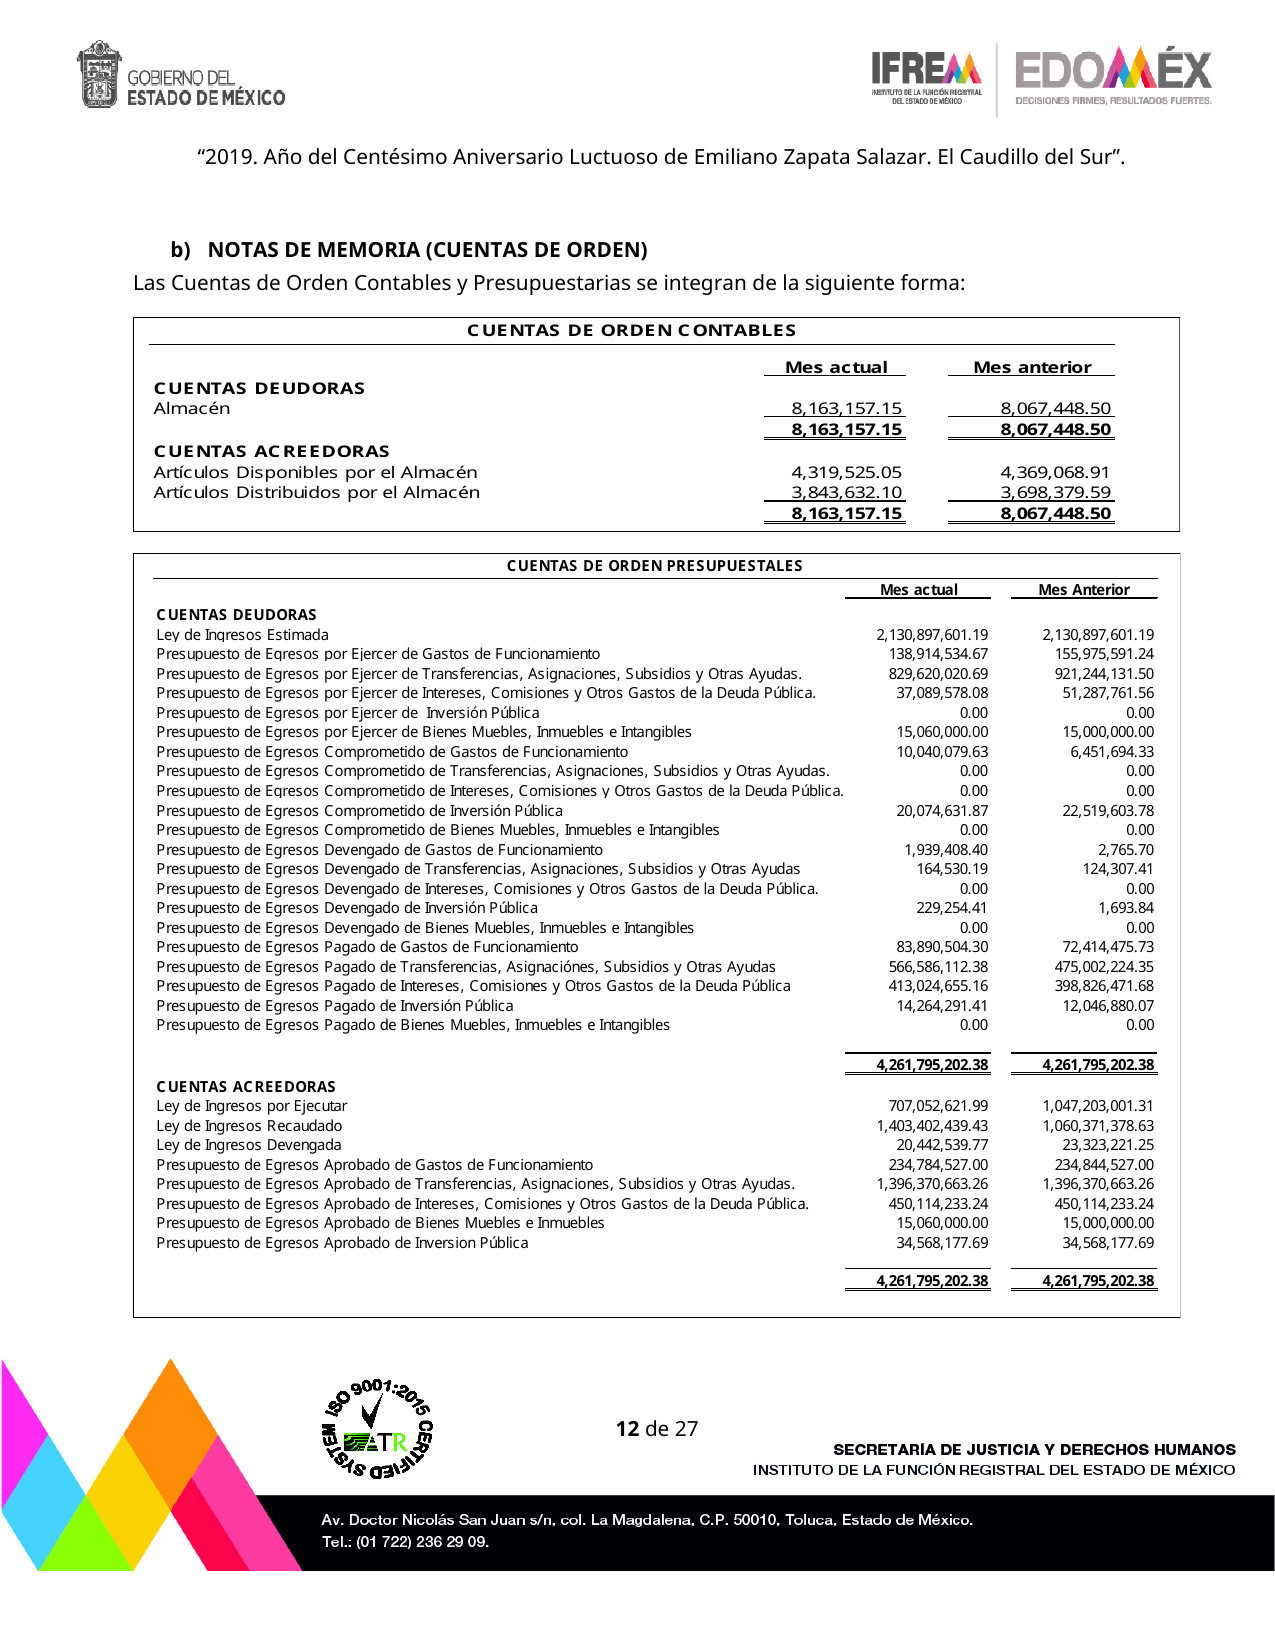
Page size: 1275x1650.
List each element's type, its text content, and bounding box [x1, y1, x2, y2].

picture [1, 1338, 1275, 1571]
text Las Cuentas de Orden Contables y Presupuestarias se integran de la siguiente forma: [133, 268, 1181, 296]
list NOTAS DE MEMORIA (CUENTAS DE ORDEN) [170, 235, 1181, 264]
picture [34, 26, 1242, 135]
